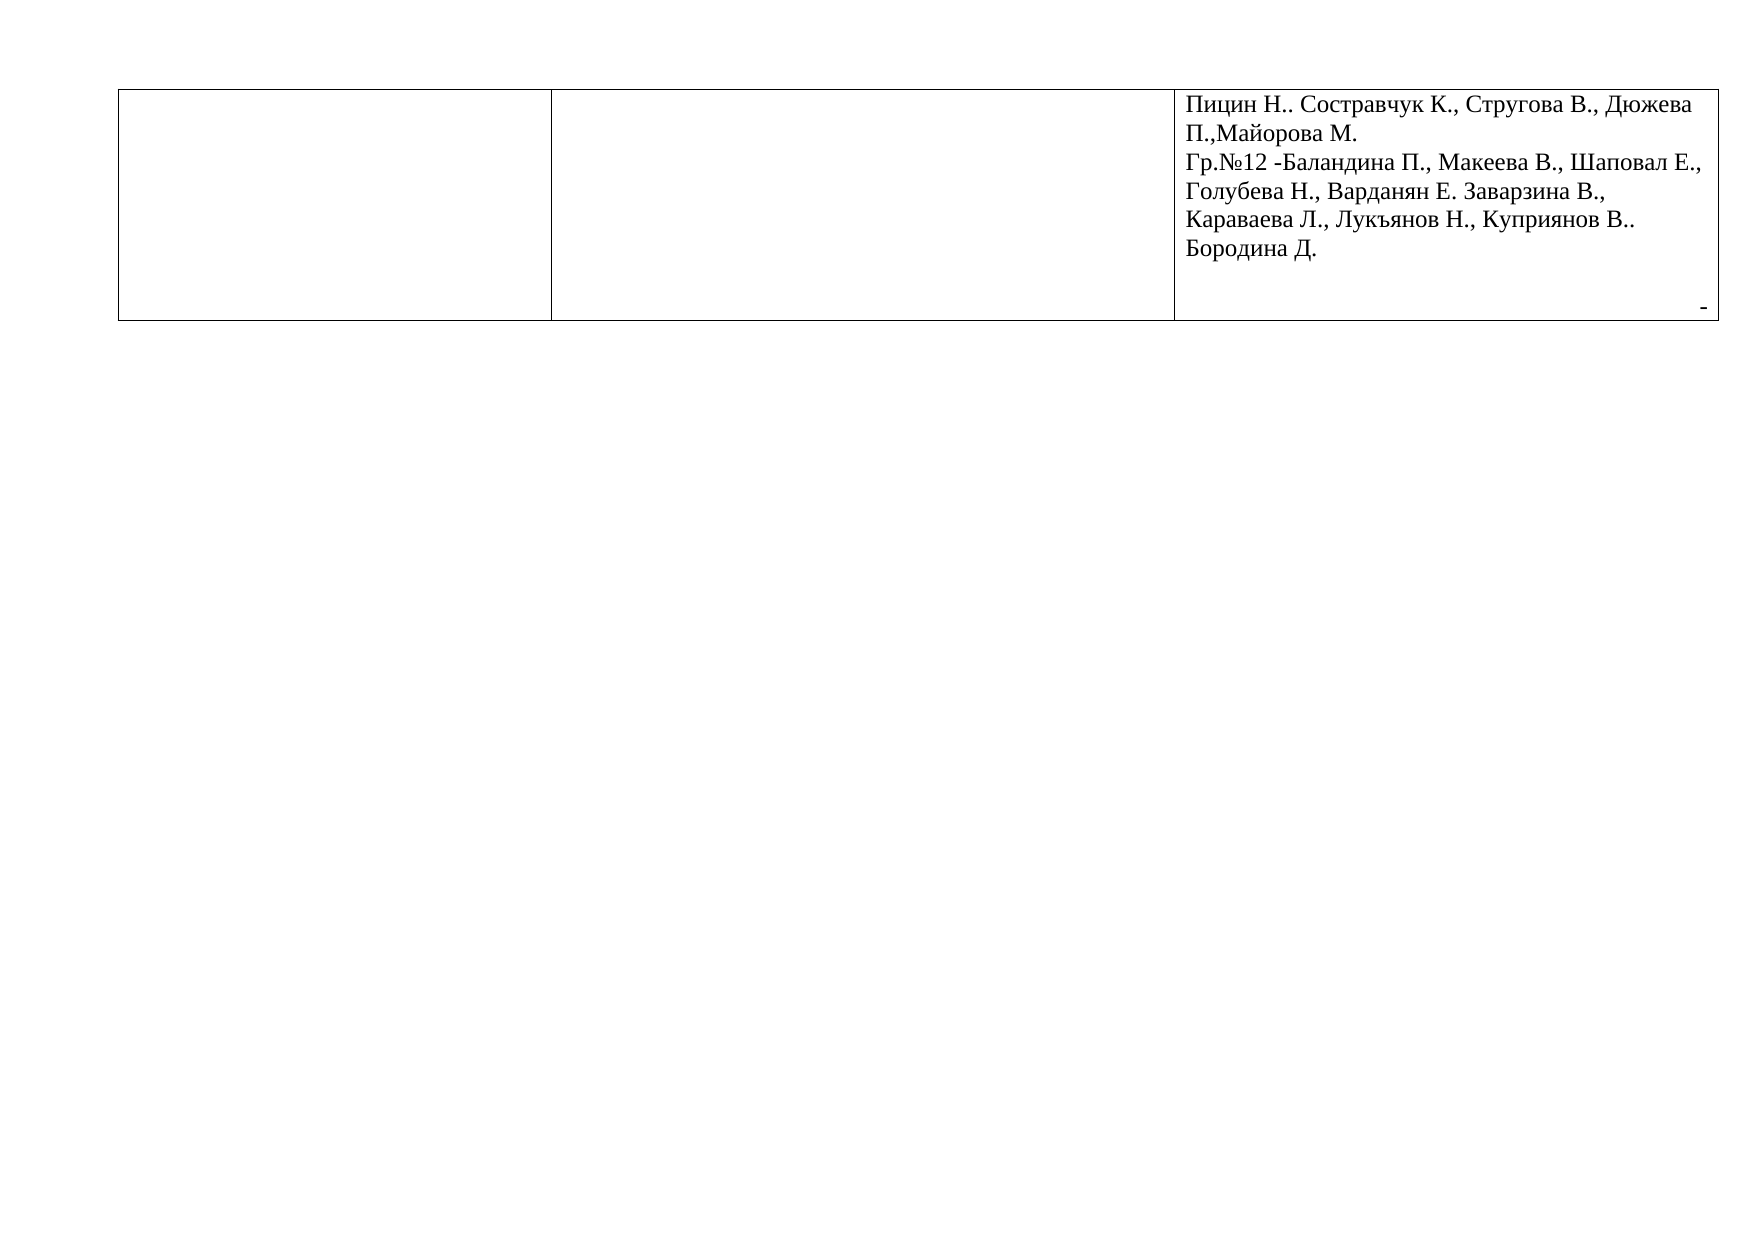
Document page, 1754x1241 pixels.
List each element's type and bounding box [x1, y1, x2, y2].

table_cell [1175, 90, 1718, 319]
table_cell [552, 90, 1174, 319]
table_cell [119, 90, 551, 319]
